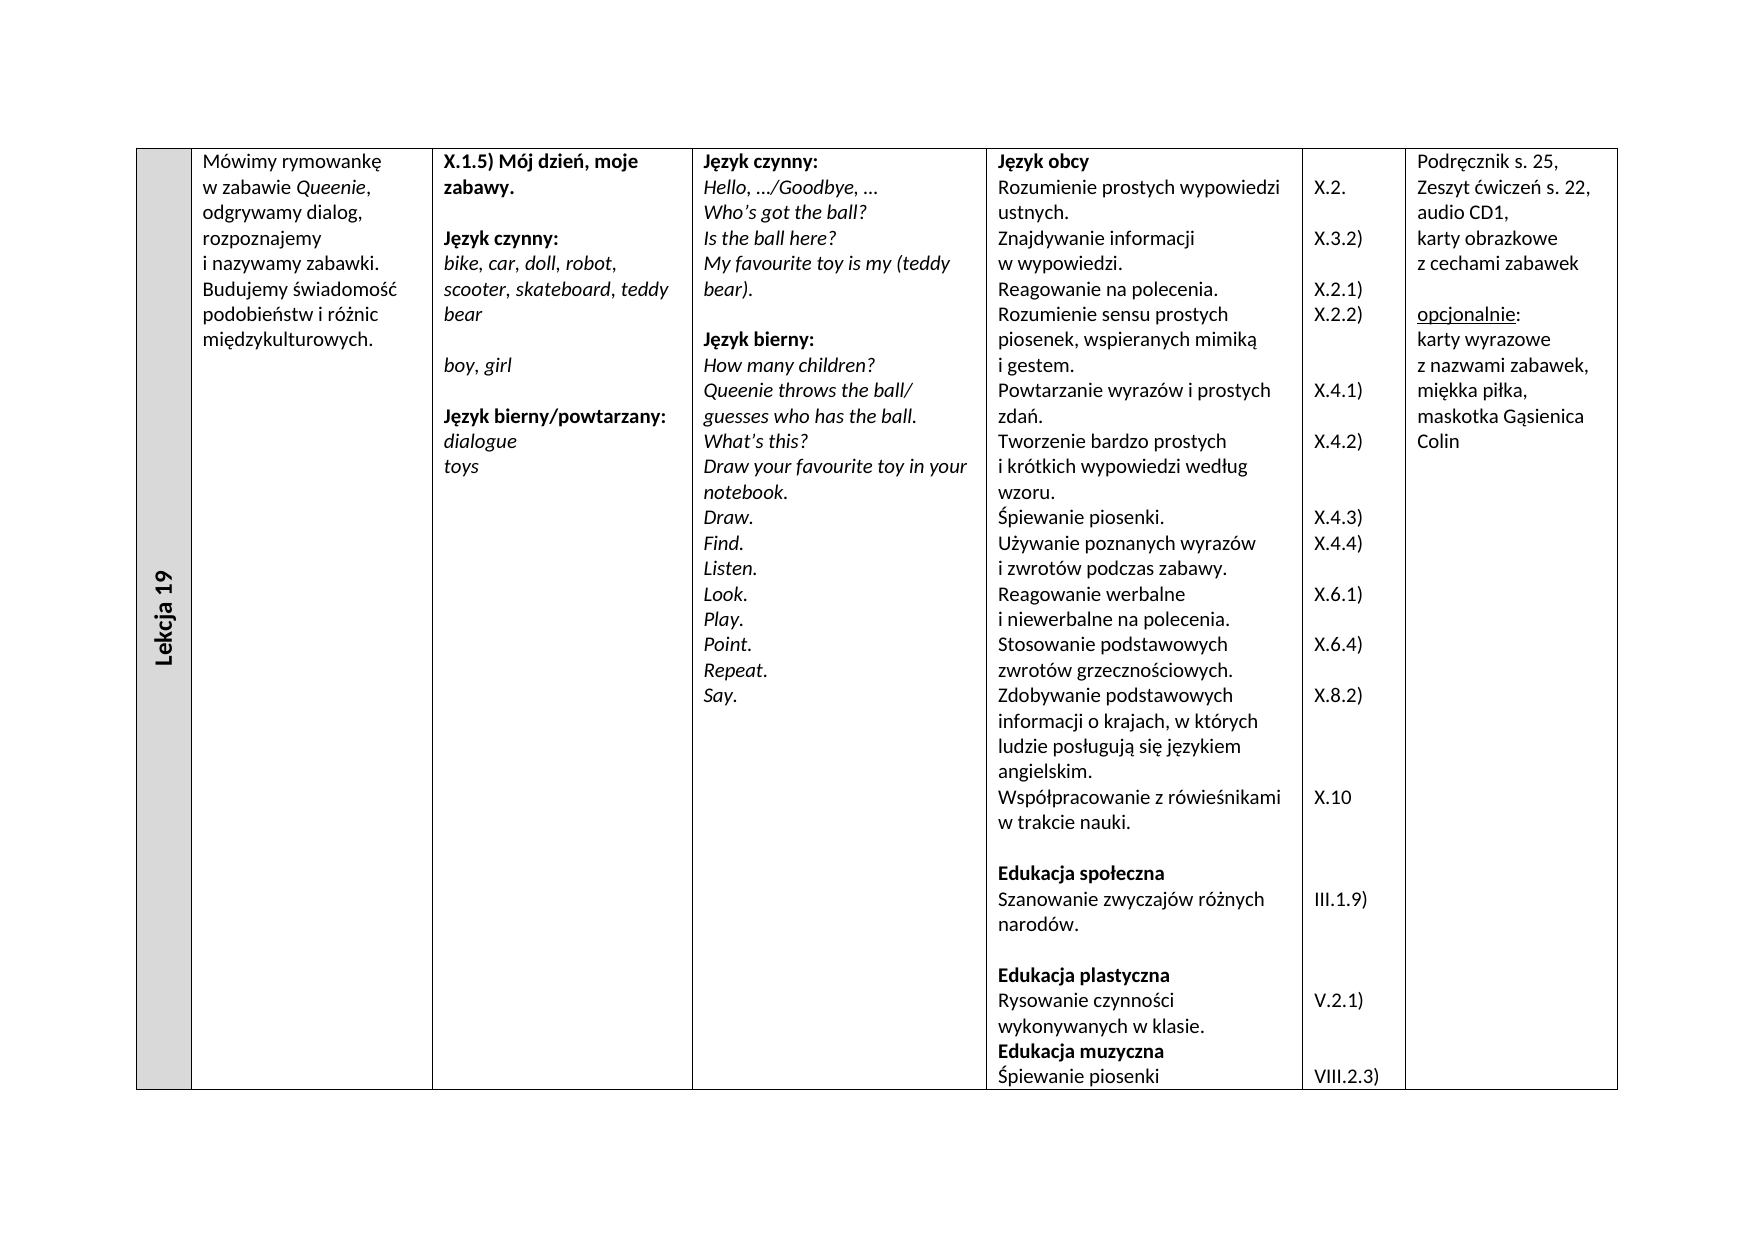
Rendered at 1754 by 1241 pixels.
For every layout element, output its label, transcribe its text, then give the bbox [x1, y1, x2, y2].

table_cell Język czynny: Hello, …/Goodbye, … Who’s got the ball? Is the ball here? My favourite toy is my (teddy bear). Język bierny: How many children? Queenie throws the ball/ guesses who has the ball. What’s this? Draw your favourite toy in your notebook. Draw. Find. Listen. Look. Play. Point. Repeat. Say. [693, 149, 986, 1089]
table_cell Lekcja 19 [137, 149, 191, 1089]
table_cell Podręcznik s. 25, Zeszyt ćwiczeń s. 22, audio CD1, karty obrazkowe z cechami zabawek opcjonalnie: karty wyrazowe z nazwami zabawek, miękka piłka, maskotka Gąsienica Colin [1406, 149, 1617, 1089]
table_cell Język obcy Rozumienie prostych wypowiedzi ustnych. Znajdywanie informacji w wypowiedzi. Reagowanie na polecenia. Rozumienie sensu prostych piosenek, wspieranych mimiką i gestem. Powtarzanie wyrazów i prostych zdań. Tworzenie bardzo prostych i krótkich wypowiedzi według wzoru. Śpiewanie piosenki. Używanie poznanych wyrazów i zwrotów podczas zabawy. Reagowanie werbalne i niewerbalne na polecenia. Stosowanie podstawowych zwrotów grzecznościowych. Zdobywanie podstawowych informacji o krajach, w których ludzie posługują się językiem angielskim. Współpracowanie z rówieśnikami w trakcie nauki. Edukacja społeczna Szanowanie zwyczajów różnych narodów. Edukacja plastyczna Rysowanie czynności wykonywanych w klasie. Edukacja muzyczna Śpiewanie piosenki [987, 149, 1302, 1089]
table_cell X.2. X.3.2) X.2.1) X.2.2) X.4.1) X.4.2) X.4.3) X.4.4) X.6.1) X.6.4) X.8.2) X.10 III.1.9) V.2.1) VIII.2.3) [1303, 149, 1405, 1089]
table_cell X.1.5) Mój dzień, moje zabawy. Język czynny: bike, car, doll, robot, scooter, skateboard, teddy bear boy, girl Język bierny/powtarzany: dialogue toys [433, 149, 692, 1089]
table_cell Mówimy rymowankę w zabawie Queenie, odgrywamy dialog, rozpoznajemy i nazywamy zabawki. Budujemy świadomość podobieństw i różnic międzykulturowych. [192, 149, 432, 1089]
